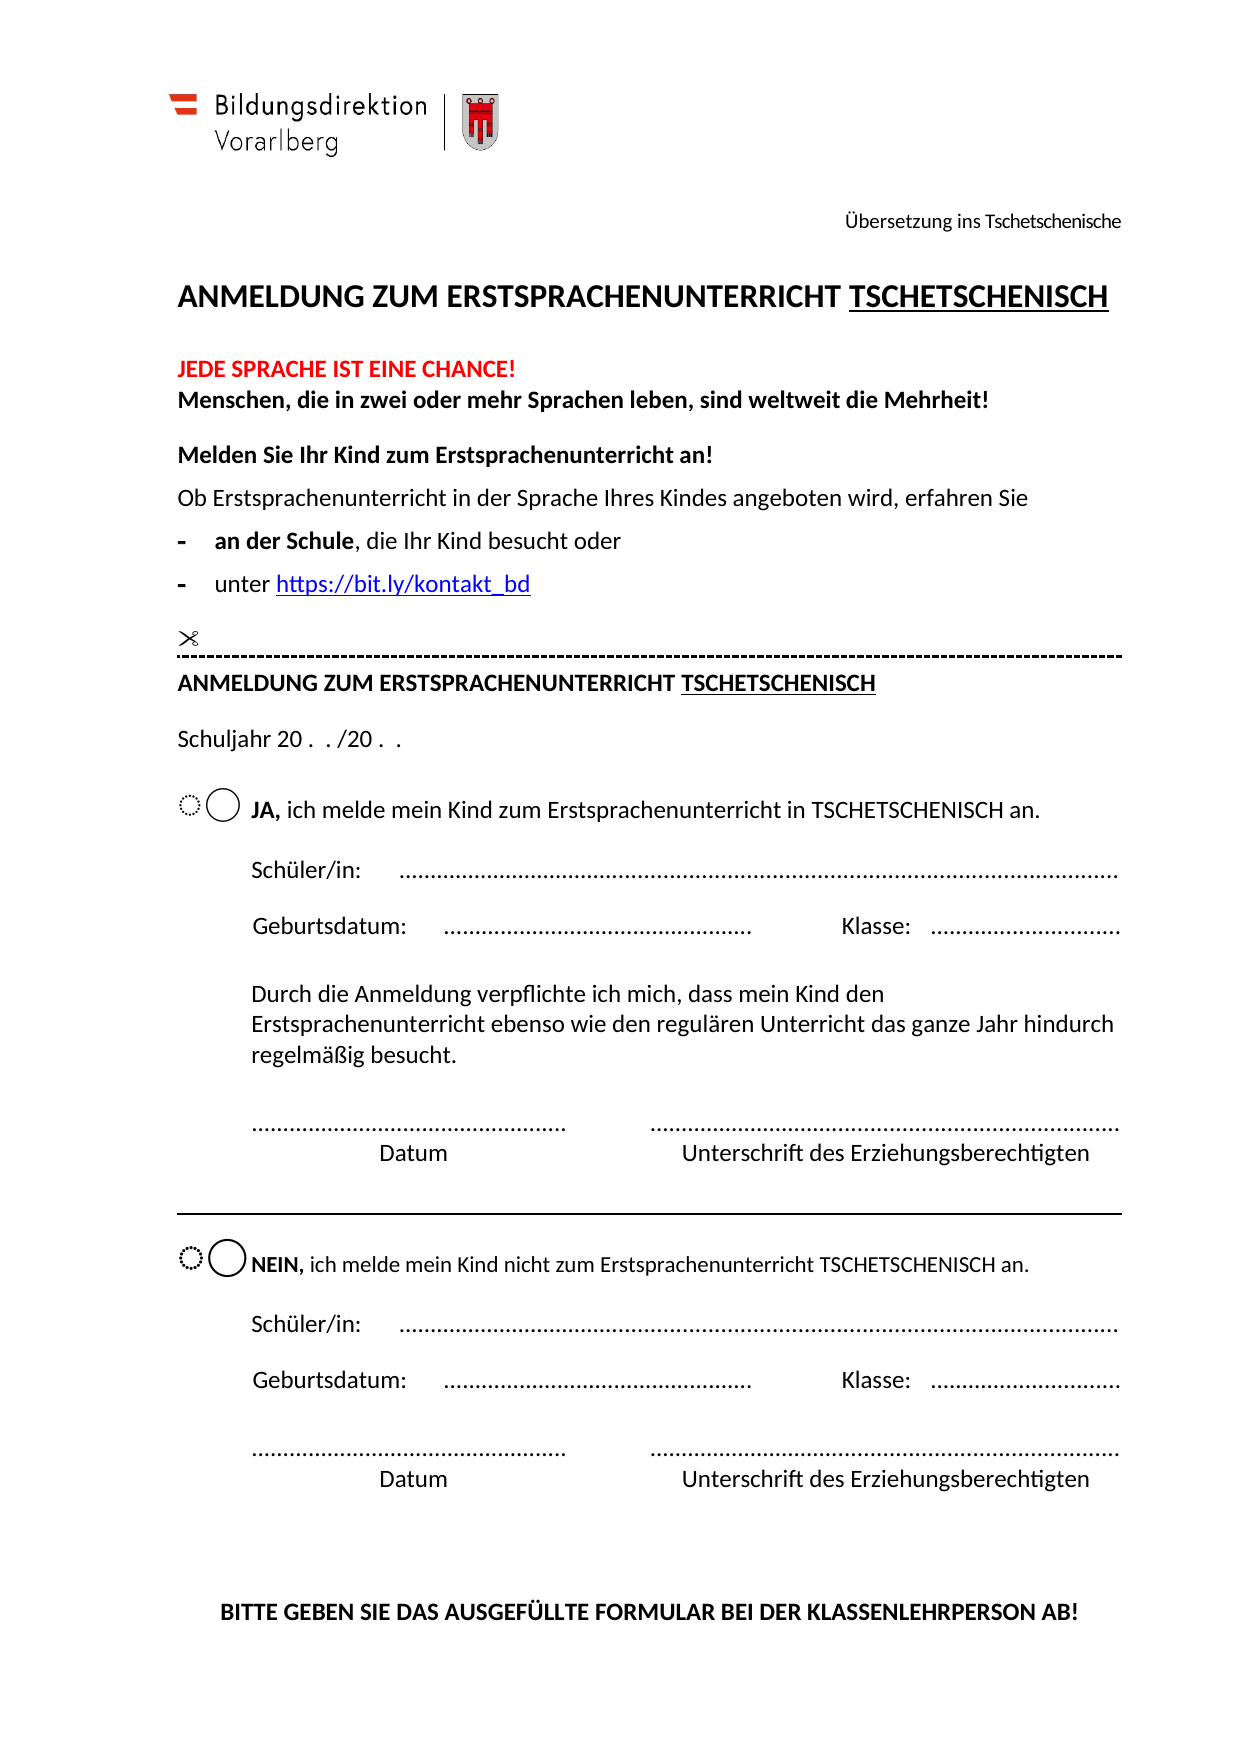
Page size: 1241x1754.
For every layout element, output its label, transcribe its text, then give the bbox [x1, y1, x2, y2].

subtitle JEDE SPRACHE IST EINE CHANCE! [177, 353, 1122, 384]
text .................................................. [251, 1107, 1122, 1137]
subtitle Menschen, die in zwei oder mehr Sprachen leben, sind weltweit die Mehrheit! [177, 384, 1122, 414]
text ⃝ NEIN, ich melde mein Kind nicht zum Erstsprachenunterricht TSCHETSCHENISCH an. [177, 1228, 1122, 1284]
list an der Schule, die Ihr Kind besucht oder [177, 526, 1122, 556]
list unter https://bit.ly/kontakt_bd [177, 568, 1122, 599]
picture [151, 75, 516, 170]
text Schüler/in: [251, 854, 1122, 885]
text ⃝ JA, ich melde mein Kind zum Erstsprachenunterricht in TSCHETSCHENISCH an. [177, 778, 1122, 829]
text Ob Erstsprachenunterricht in der Sprache Ihres Kindes angeboten wird, erfahren Sie [177, 482, 1122, 513]
subtitle ANMELDUNG ZUM ERSTSPRACHENUNTERRICHT TSCHETSCHENISCH [177, 275, 1122, 316]
text Schuljahr 20 . . /20 . . [177, 723, 1122, 753]
subtitle ANMELDUNG ZUM ERSTSPRACHENUNTERRICHT TSCHETSCHENISCH [177, 667, 1122, 698]
text Datum Unterschrift des Erziehungsberechtigten [177, 1137, 1122, 1168]
text Geburtsdatum: ................................................. Klasse: [252, 1364, 1122, 1395]
text Schüler/in: [251, 1309, 1122, 1339]
text Geburtsdatum: ................................................. Klasse: [252, 910, 1122, 940]
subtitle BITTE GEBEN SIE DAS AUSGEFÜLLTE FORMULAR BEI DER KLASSENLEHRPERSON AB! [177, 1596, 1123, 1626]
text .................................................. [251, 1432, 1122, 1463]
text Datum Unterschrift des Erziehungsberechtigten [177, 1463, 1122, 1493]
subtitle Melden Sie Ihr Kind zum Erstsprachenunterricht an! [177, 439, 1122, 470]
text Durch die Anmeldung verpflichte ich mich, dass mein Kind den Erstsprachenunterricht ebenso wie den regulären Unterricht das ganze Jahr hindurch regelmäßig besucht. [251, 978, 1122, 1069]
